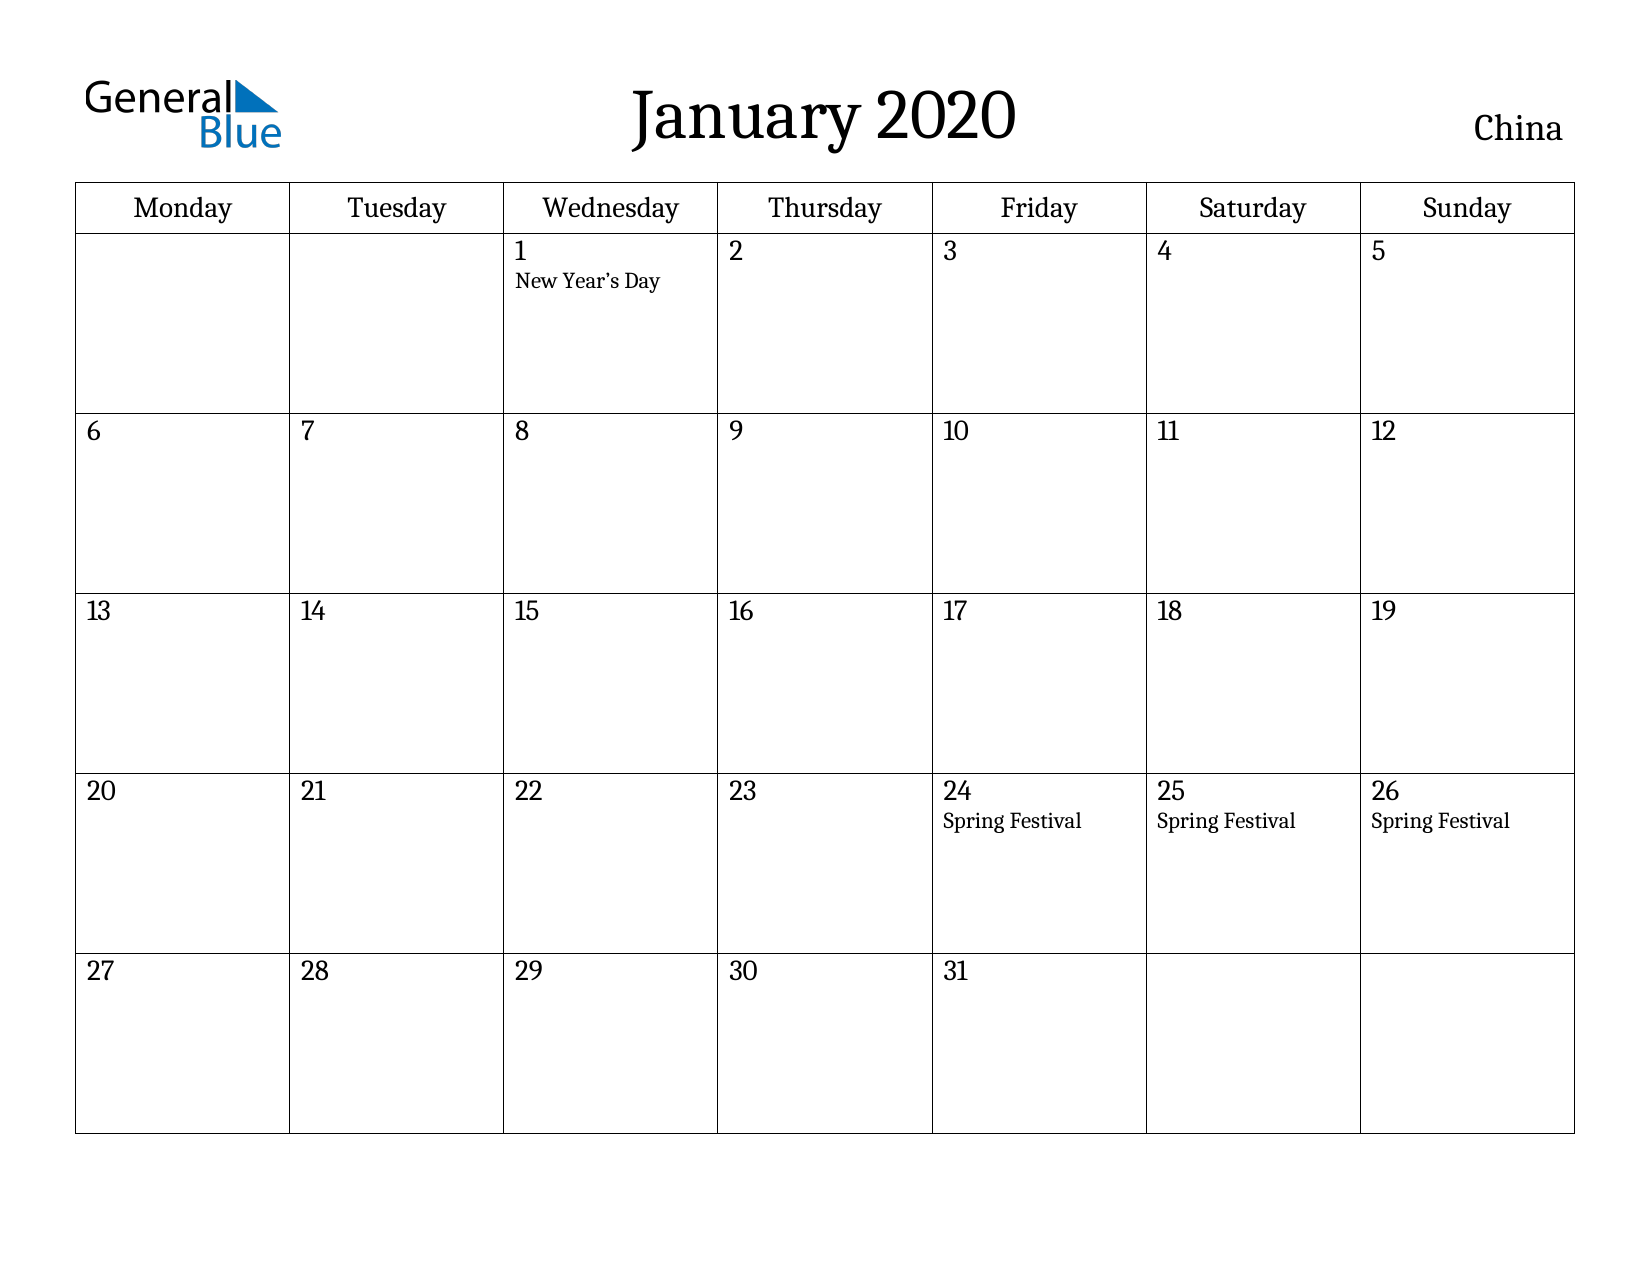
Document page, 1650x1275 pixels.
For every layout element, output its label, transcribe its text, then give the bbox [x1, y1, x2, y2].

table_cell 17 [933, 594, 1146, 627]
table_cell [504, 448, 717, 593]
table_cell Monday [76, 183, 289, 233]
table_cell Thursday [718, 183, 932, 233]
table_cell Spring Festival [933, 808, 1146, 953]
table_header [76, 75, 503, 182]
table_cell [718, 627, 932, 773]
table_cell 29 [504, 954, 717, 987]
table_cell 24 [933, 774, 1146, 807]
table_cell [1147, 448, 1360, 593]
picture [86, 80, 281, 148]
table_cell [76, 808, 289, 953]
table_cell Sunday [1361, 183, 1574, 233]
table_cell 8 [504, 414, 717, 447]
table_cell [1147, 627, 1360, 773]
table_cell [1361, 988, 1574, 1133]
table_cell [933, 627, 1146, 773]
table_cell [76, 988, 289, 1133]
table_cell 1 [504, 234, 717, 267]
table_cell 10 [933, 414, 1146, 447]
table_cell [504, 988, 717, 1133]
table_cell 25 [1147, 774, 1360, 807]
table_cell 30 [718, 954, 932, 987]
table_cell 19 [1361, 594, 1574, 627]
table_cell Friday [933, 183, 1146, 233]
table_cell [718, 988, 932, 1133]
table_cell 18 [1147, 594, 1360, 627]
table_cell 27 [76, 954, 289, 987]
table_cell 14 [290, 594, 503, 627]
table_cell 13 [76, 594, 289, 627]
table_cell [718, 267, 932, 413]
table_cell 11 [1147, 414, 1360, 447]
table_cell 26 [1361, 774, 1574, 807]
table_cell [76, 448, 289, 593]
table_cell [504, 627, 717, 773]
table_cell 2 [718, 234, 932, 267]
table_cell 23 [718, 774, 932, 807]
table_cell [933, 267, 1146, 413]
table_cell [76, 627, 289, 773]
table_cell [1361, 448, 1574, 593]
table_cell Tuesday [290, 183, 503, 233]
table_header China [1146, 75, 1574, 182]
table_cell 6 [76, 414, 289, 447]
table_cell [290, 267, 503, 413]
table_cell 9 [718, 414, 932, 447]
table_cell 20 [76, 774, 289, 807]
table_cell 28 [290, 954, 503, 987]
table_cell [290, 808, 503, 953]
table_cell 3 [933, 234, 1146, 267]
table_cell [1147, 954, 1360, 987]
table_cell [290, 627, 503, 773]
table_cell [1147, 267, 1360, 413]
table_cell [933, 988, 1146, 1133]
table_cell [718, 808, 932, 953]
table_cell Saturday [1147, 183, 1360, 233]
table_cell 7 [290, 414, 503, 447]
table_header January 2020 [504, 75, 1146, 182]
table_cell New Year’s Day [504, 267, 717, 413]
table_cell 5 [1361, 234, 1574, 267]
table_cell [76, 234, 289, 267]
table_cell Spring Festival [1147, 808, 1360, 953]
table_cell [718, 448, 932, 593]
table_cell [76, 267, 289, 413]
table_cell 21 [290, 774, 503, 807]
table_cell [1361, 954, 1574, 987]
table_cell [290, 448, 503, 593]
table_cell [933, 448, 1146, 593]
table_cell 15 [504, 594, 717, 627]
table_cell [1361, 627, 1574, 773]
table_cell [1147, 988, 1360, 1133]
table_cell [504, 808, 717, 953]
table_cell Wednesday [504, 183, 717, 233]
table_cell [290, 988, 503, 1133]
table_cell [1361, 267, 1574, 413]
table_cell 12 [1361, 414, 1574, 447]
table_cell 22 [504, 774, 717, 807]
table_cell [290, 234, 503, 267]
table_cell 4 [1147, 234, 1360, 267]
table_cell 16 [718, 594, 932, 627]
table_cell 31 [933, 954, 1146, 987]
table_cell Spring Festival [1361, 808, 1574, 953]
